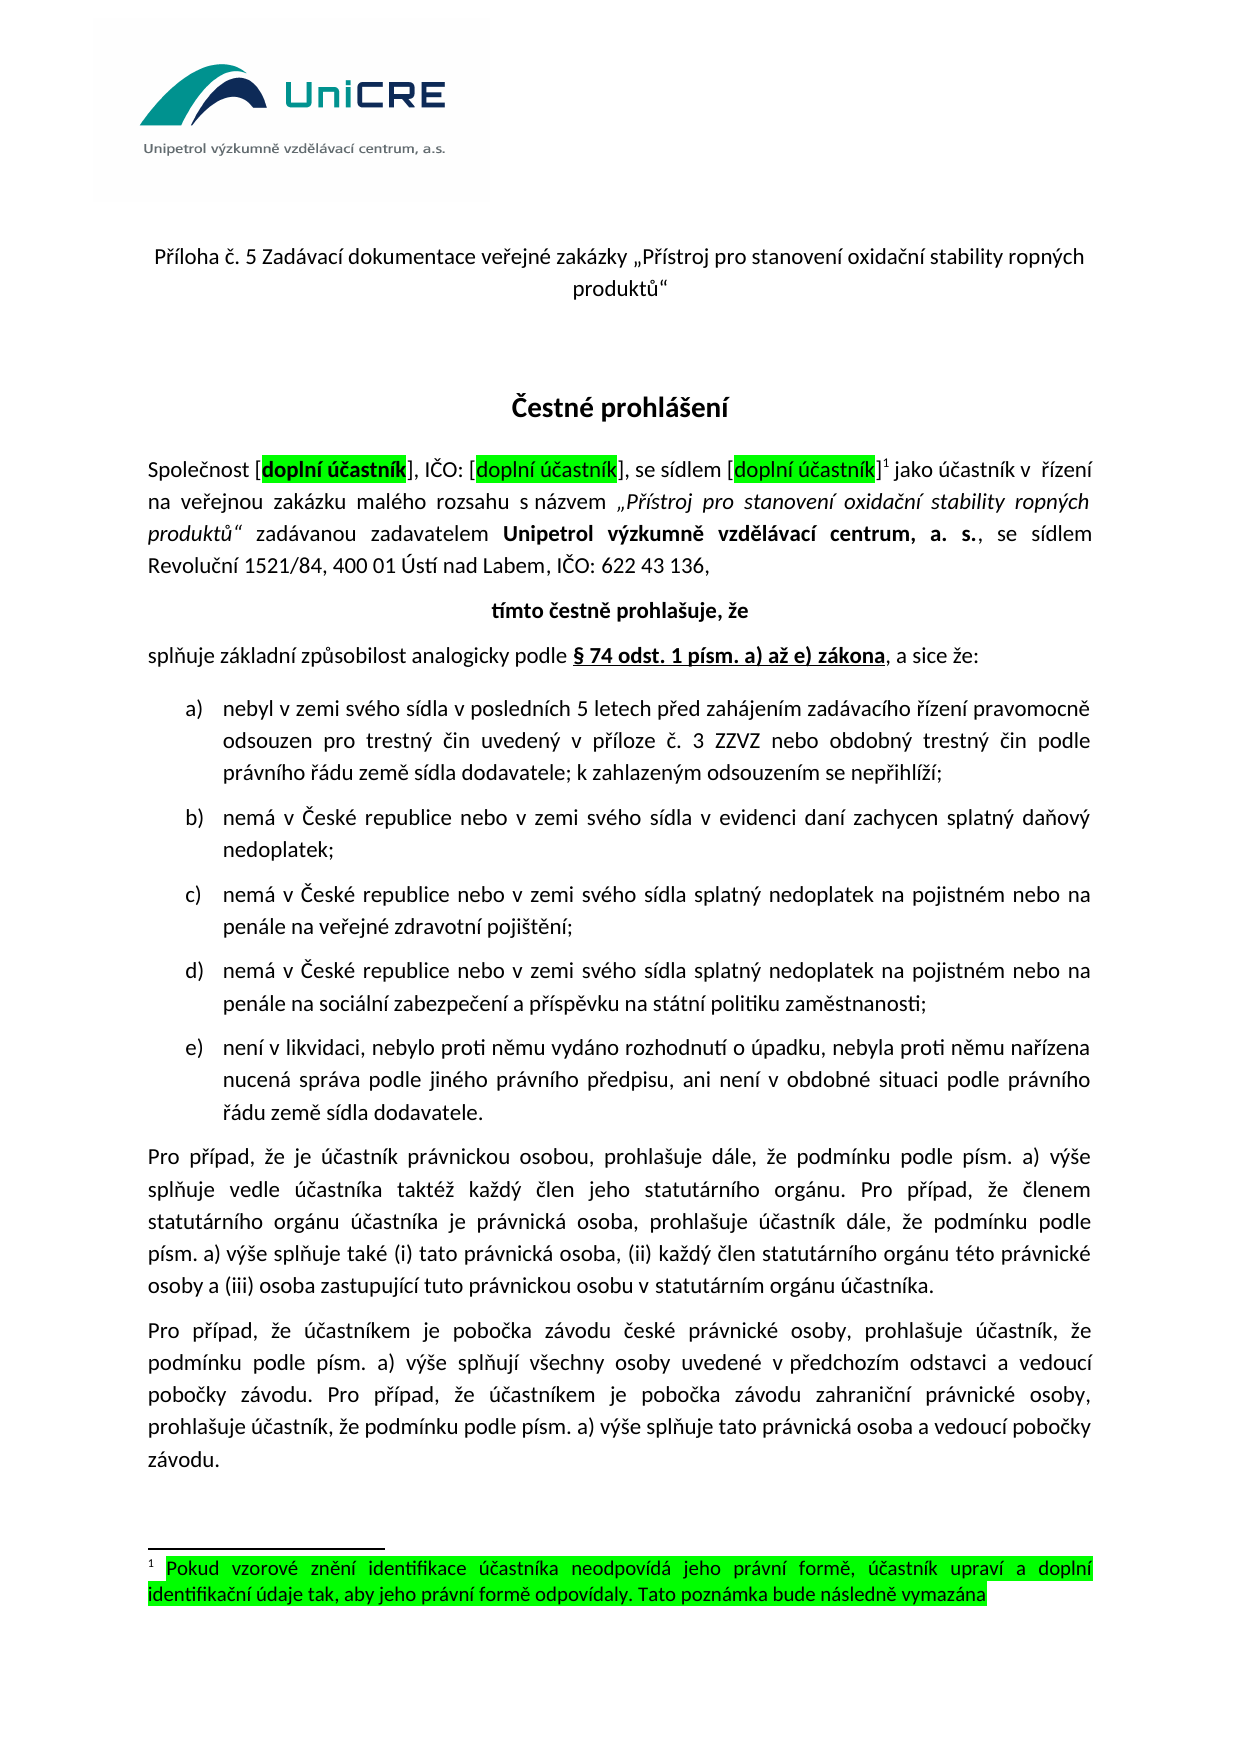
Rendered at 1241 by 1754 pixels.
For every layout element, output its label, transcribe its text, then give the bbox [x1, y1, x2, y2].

list nemá v České republice nebo v zemi svého sídla v evidenci daní zachycen splatný daňový nedoplatek; [185, 803, 1093, 863]
picture [93, 18, 490, 202]
text Příloha č. 5 Zadávací dokumentace veřejné zakázky „Přístroj pro stanovení oxidační stability ropných produktů“ [148, 242, 1093, 302]
text Společnost [doplní účastník], IČO: [doplní účastník], se sídlem [doplní účastník] jako účastník v řízení na veřejnou zakázku malého rozsahu s názvem „Přístroj pro stanovení oxidační stability ropných produktů“ zadávanou zadavatelem Unipetrol výzkumně vzdělávací centrum, a. s., se sídlem Revoluční 1521/84, 400 01 Ústí nad Labem, IČO: 622 43 136, [148, 455, 1093, 579]
list nemá v České republice nebo v zemi svého sídla splatný nedoplatek na pojistném nebo na penále na sociální zabezpečení a příspěvku na státní politiku zaměstnanosti; [185, 957, 1093, 1017]
text Pro případ, že účastníkem je pobočka závodu české právnické osoby, prohlašuje účastník, že podmínku podle písm. a) výše splňují všechny osoby uvedené v předchozím odstavci a vedoucí pobočky závodu. Pro případ, že účastníkem je pobočka závodu zahraniční právnické osoby, prohlašuje účastník, že podmínku podle písm. a) výše splňuje tato právnická osoba a vedoucí pobočky závodu. [148, 1316, 1093, 1473]
text tímto čestně prohlašuje, že [148, 596, 1093, 624]
text splňuje základní způsobilost analogicky podle § 74 odst. 1 písm. a) až e) zákona, a sice že: [148, 641, 1093, 669]
text Pro případ, že je účastník právnickou osobou, prohlašuje dále, že podmínku podle písm. a) výše splňuje vedle účastníka taktéž každý člen jeho statutárního orgánu. Pro případ, že členem statutárního orgánu účastníka je právnická osoba, prohlašuje účastník dále, že podmínku podle písm. a) výše splňuje také (i) tato právnická osoba, (ii) každý člen statutárního orgánu této právnické osoby a (iii) osoba zastupující tuto právnickou osobu v statutárním orgánu účastníka. [148, 1142, 1093, 1299]
text Čestné prohlášení [148, 389, 1093, 424]
list nebyl v zemi svého sídla v posledních 5 letech před zahájením zadávacího řízení pravomocně odsouzen pro trestný čin uvedený v příloze č. 3 ZZVZ nebo obdobný trestný čin podle právního řádu země sídla dodavatele; k zahlazeným odsouzením se nepřihlíží; [185, 694, 1093, 786]
list není v likvidaci, nebylo proti němu vydáno rozhodnutí o úpadku, nebyla proti němu nařízena nucená správa podle jiného právního předpisu, ani není v obdobné situaci podle právního řádu země sídla dodavatele. [185, 1033, 1093, 1126]
list nemá v České republice nebo v zemi svého sídla splatný nedoplatek na pojistném nebo na penále na veřejné zdravotní pojištění; [185, 880, 1093, 940]
